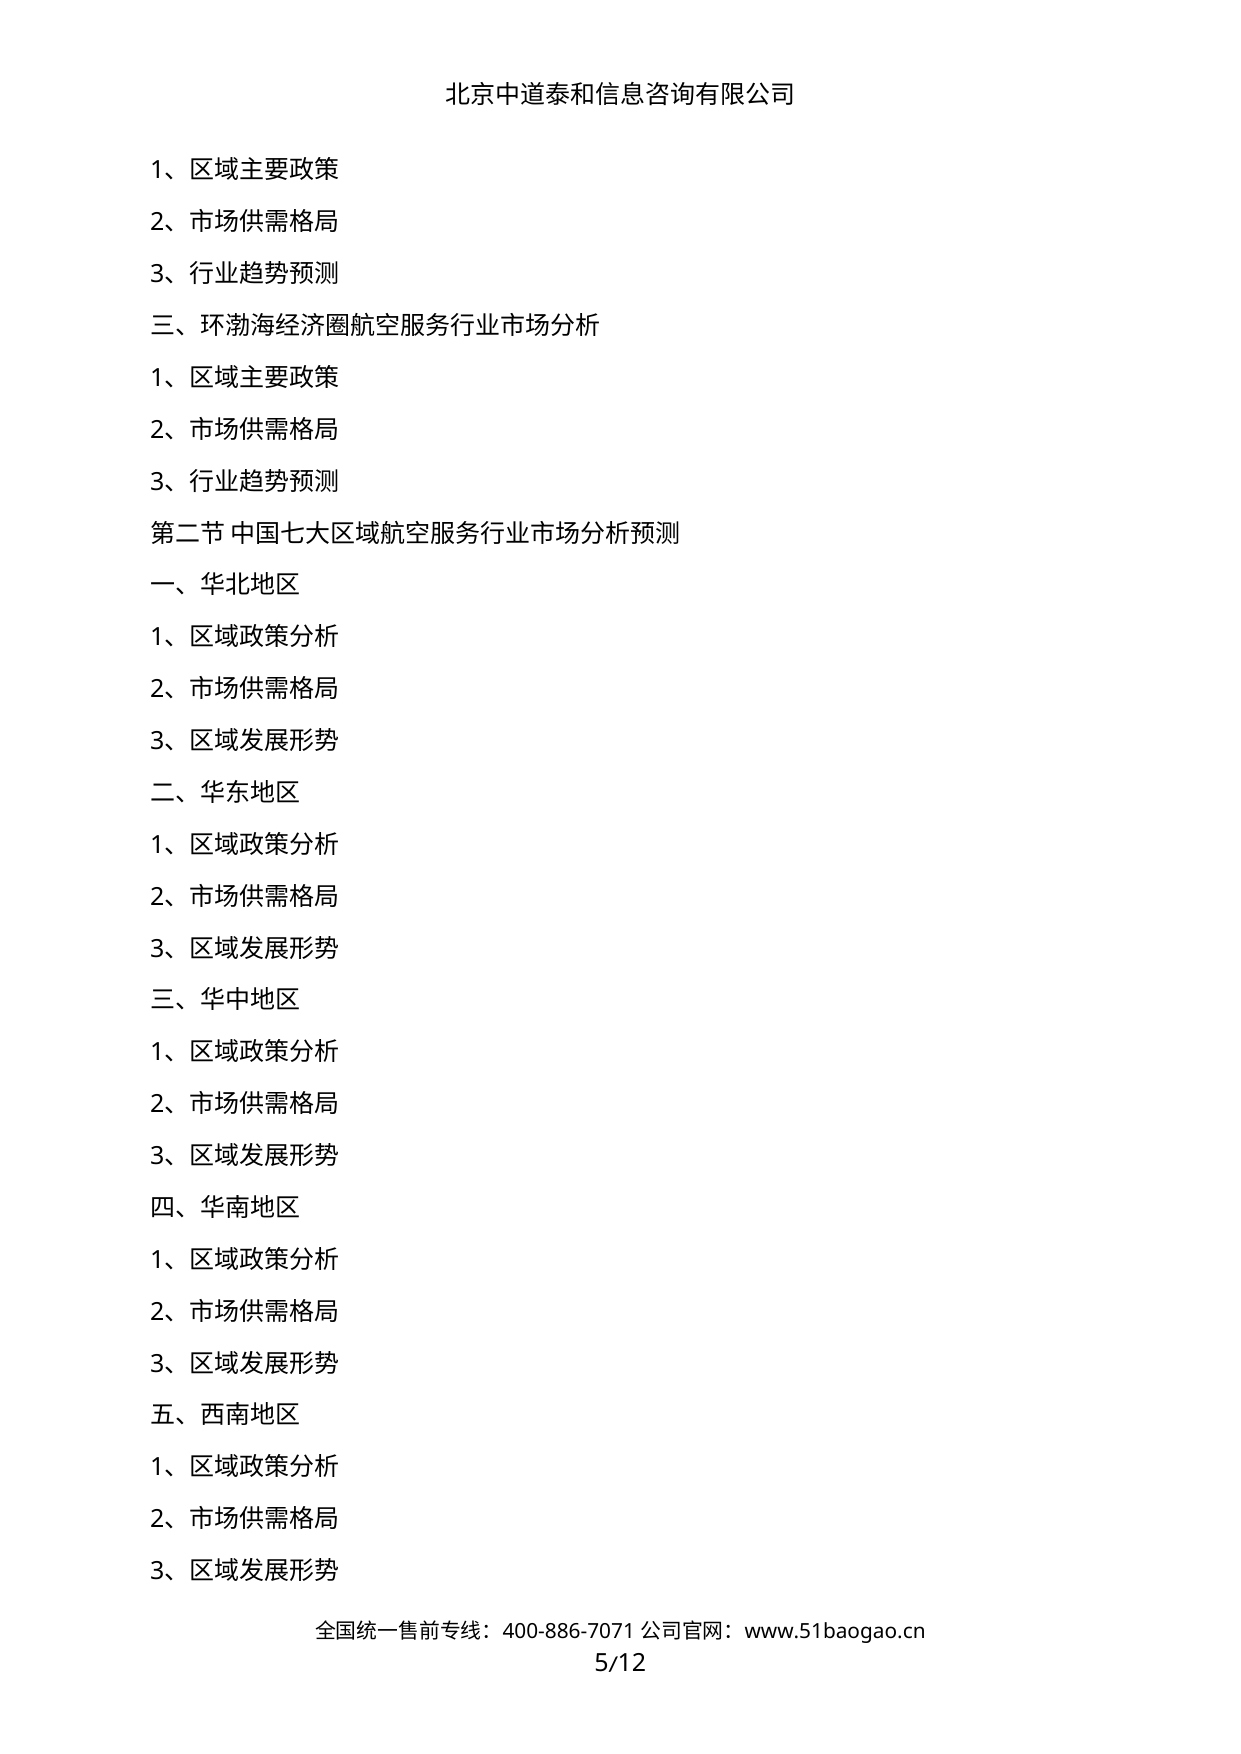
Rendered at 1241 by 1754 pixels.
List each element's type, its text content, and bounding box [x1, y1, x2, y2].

text 3、行业趋势预测 [150, 461, 1090, 497]
text 1、区域主要政策 [150, 150, 1090, 186]
text 三、环渤海经济圈航空服务行业市场分析 [150, 306, 1090, 342]
text 3、区域发展形势 [150, 1343, 1090, 1379]
text 2、市场供需格局 [150, 1499, 1090, 1535]
text 1、区域政策分析 [150, 1447, 1090, 1483]
text 1、区域主要政策 [150, 357, 1090, 394]
text 1、区域政策分析 [150, 824, 1090, 861]
text 2、市场供需格局 [150, 876, 1090, 912]
text 2、市场供需格局 [150, 1291, 1090, 1327]
text 1、区域政策分析 [150, 1032, 1090, 1068]
text 四、华南地区 [150, 1187, 1090, 1224]
text 3、区域发展形势 [150, 1551, 1090, 1587]
text 3、区域发展形势 [150, 928, 1090, 964]
text 五、西南地区 [150, 1395, 1090, 1431]
text 2、市场供需格局 [150, 409, 1090, 446]
text 1、区域政策分析 [150, 1239, 1090, 1276]
text 二、华东地区 [150, 772, 1090, 809]
text 第二节 中国七大区域航空服务行业市场分析预测 [150, 513, 1090, 549]
text 2、市场供需格局 [150, 1084, 1090, 1120]
text 2、市场供需格局 [150, 669, 1090, 705]
text 1、区域政策分析 [150, 617, 1090, 653]
text 一、华北地区 [150, 565, 1090, 601]
text 3、区域发展形势 [150, 721, 1090, 757]
text 三、华中地区 [150, 980, 1090, 1016]
text 3、区域发展形势 [150, 1136, 1090, 1172]
text 2、市场供需格局 [150, 202, 1090, 238]
text 3、行业趋势预测 [150, 254, 1090, 290]
